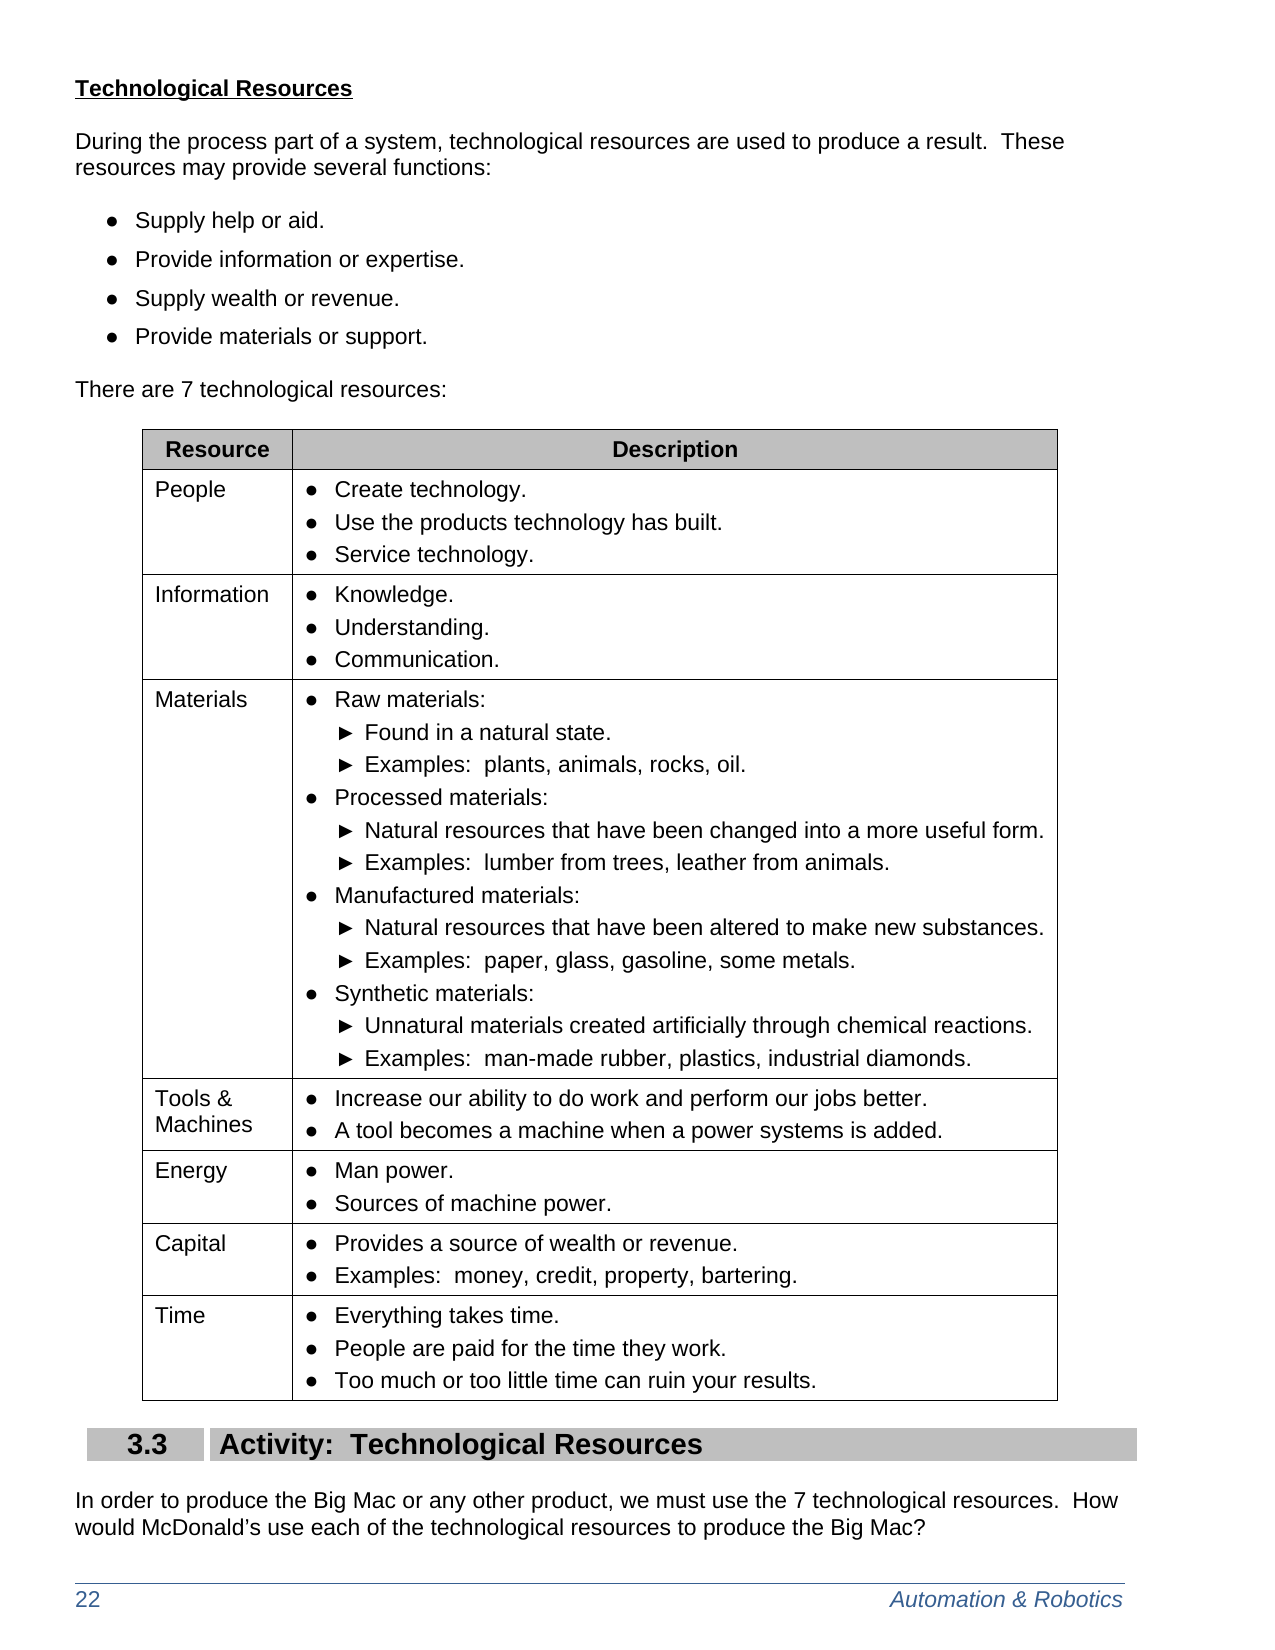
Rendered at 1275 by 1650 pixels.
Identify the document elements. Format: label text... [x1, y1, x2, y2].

table_header Resource [143, 430, 292, 469]
table_cell ● Create technology. ● Use the products technology has built. ● Service technology. [293, 470, 1057, 574]
table_cell Capital [143, 1224, 292, 1295]
table_cell ● Increase our ability to do work and perform our jobs better. ● A tool becomes a machine when a power systems is added. [293, 1079, 1057, 1150]
table_cell Tools & Machines [143, 1079, 292, 1150]
text During the process part of a system, technological resources are used to produce a result. These resources may provide several functions: [75, 128, 1125, 180]
table_cell Information [143, 575, 292, 679]
table_cell ● Raw materials: ► Found in a natural state. ► Examples: plants, animals, rocks, oil. ● Processed materials: ► Natural resources that have been changed into a more useful form. ► Examples: lumber from trees, leather from animals. ● Manufactured materials: ► Natural resources that have been altered to make new substances. ► Examples: paper, glass, gasoline, some metals. ● Synthetic materials: ► Unnatural materials created artificially through chemical reactions. ► Examples: man-made rubber, plastics, industrial diamonds. [293, 680, 1057, 1077]
text ● Supply wealth or revenue. [105, 284, 1125, 311]
text ● Provide materials or support. [105, 323, 1125, 350]
text There are 7 technological resources: [75, 376, 1125, 402]
text In order to produce the Big Mac or any other product, we must use the 7 technological resources. How would McDonald’s use each of the technological resources to produce the Big Mac? [75, 1487, 1125, 1540]
table_cell Materials [143, 680, 292, 1077]
table_cell Time [143, 1296, 292, 1400]
table_cell ● Everything takes time. ● People are paid for the time they work. ● Too much or too little time can ruin your results. [293, 1296, 1057, 1400]
table_header Description [293, 430, 1057, 469]
table_cell Energy [143, 1151, 292, 1222]
table_cell ● Knowledge. ● Understanding. ● Communication. [293, 575, 1057, 679]
table_cell People [143, 470, 292, 574]
table_header 3.3 [87, 1428, 204, 1461]
text ● Provide information or expertise. [105, 246, 1125, 272]
table_cell ● Provides a source of wealth or revenue. ● Examples: money, credit, property, bartering. [293, 1224, 1057, 1295]
text ● Supply help or aid. [105, 207, 1125, 233]
text Technological Resources [75, 75, 1125, 101]
table_header Activity: Technological Resources [210, 1428, 1137, 1461]
table_cell ● Man power. ● Sources of machine power. [293, 1151, 1057, 1222]
